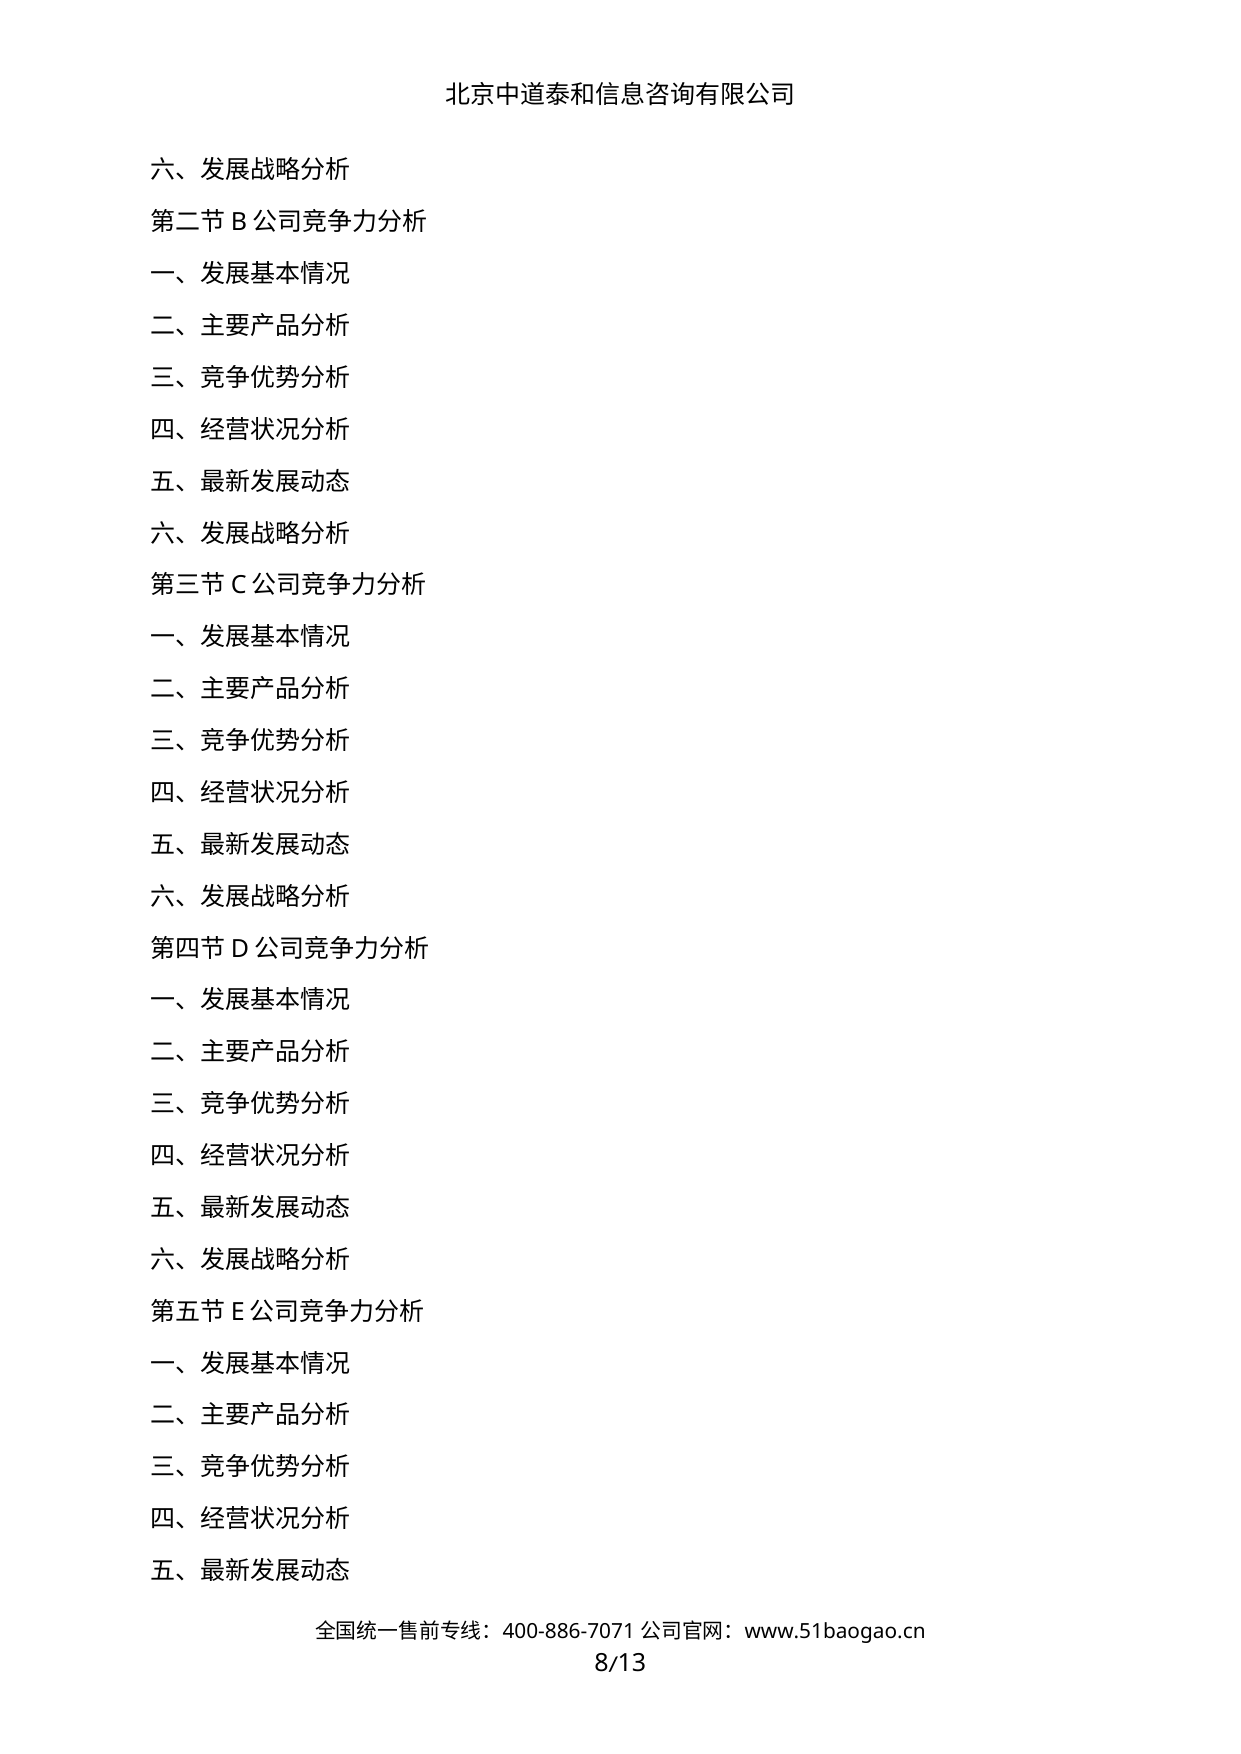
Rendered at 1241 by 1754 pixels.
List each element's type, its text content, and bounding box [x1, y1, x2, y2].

text 六、发展战略分析 [150, 513, 1090, 549]
text 三、竞争优势分析 [150, 357, 1090, 394]
text 二、主要产品分析 [150, 306, 1090, 342]
text 一、发展基本情况 [150, 1343, 1090, 1379]
text 一、发展基本情况 [150, 254, 1090, 290]
text 三、竞争优势分析 [150, 721, 1090, 757]
text 四、经营状况分析 [150, 409, 1090, 446]
text 第五节 E公司竞争力分析 [150, 1291, 1090, 1327]
text 六、发展战略分析 [150, 1239, 1090, 1276]
text 三、竞争优势分析 [150, 1084, 1090, 1120]
text 五、最新发展动态 [150, 1551, 1090, 1587]
text 二、主要产品分析 [150, 669, 1090, 705]
text 四、经营状况分析 [150, 1136, 1090, 1172]
text 四、经营状况分析 [150, 1499, 1090, 1535]
text 一、发展基本情况 [150, 980, 1090, 1016]
text 五、最新发展动态 [150, 824, 1090, 861]
text 五、最新发展动态 [150, 461, 1090, 497]
text 第二节 B公司竞争力分析 [150, 202, 1090, 238]
text 二、主要产品分析 [150, 1032, 1090, 1068]
text 五、最新发展动态 [150, 1187, 1090, 1224]
text 一、发展基本情况 [150, 617, 1090, 653]
text 二、主要产品分析 [150, 1395, 1090, 1431]
text 第三节 C公司竞争力分析 [150, 565, 1090, 601]
text 第四节 D公司竞争力分析 [150, 928, 1090, 964]
text 六、发展战略分析 [150, 876, 1090, 912]
text 三、竞争优势分析 [150, 1447, 1090, 1483]
text 六、发展战略分析 [150, 150, 1090, 186]
text 四、经营状况分析 [150, 772, 1090, 809]
